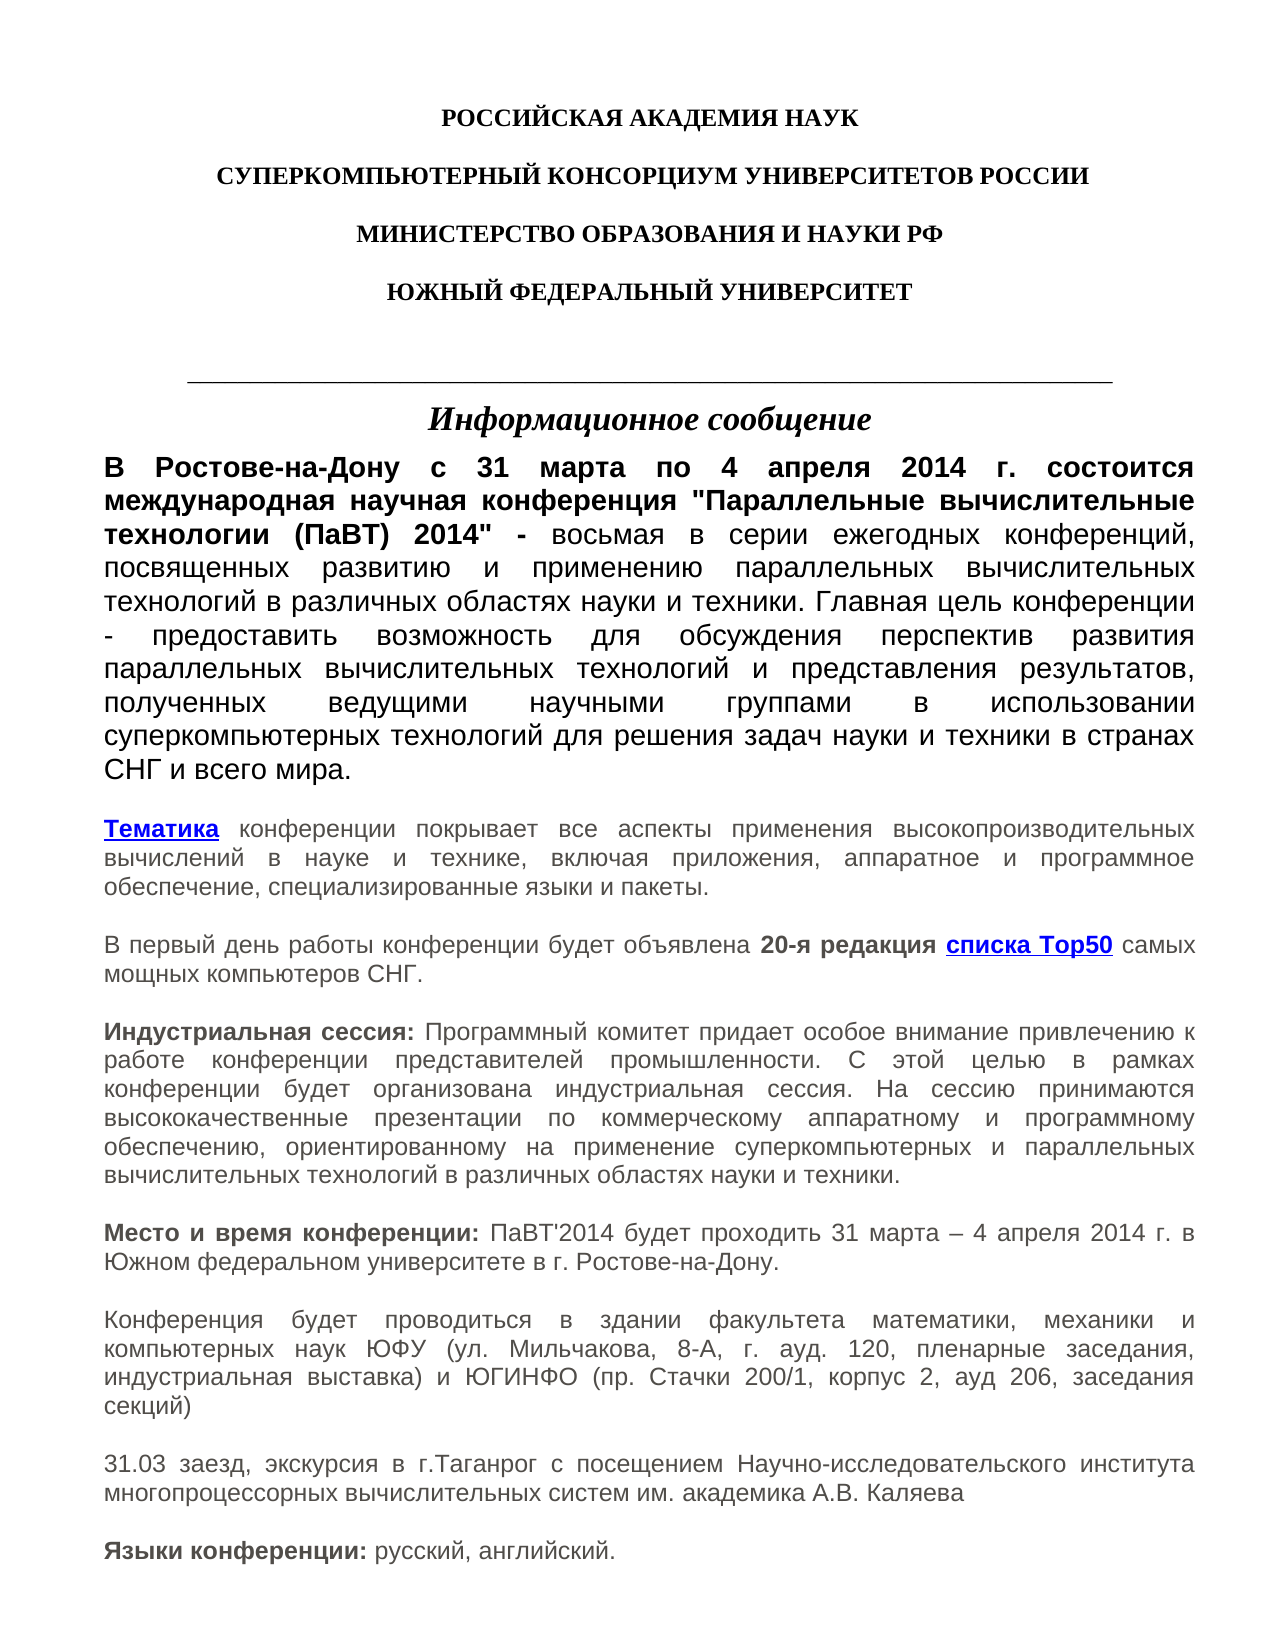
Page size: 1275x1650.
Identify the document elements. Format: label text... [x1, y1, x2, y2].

text В первый день работы конференции будет объявлена 20-я редакция списка Top50 самых мощных компьютеров СНГ. [103, 930, 1196, 987]
text Тематика конференции покрывает все аспекты применения высокопроизводительных вычислений в науке и технике, включая приложения, аппаратное и программное обеспечение, специализированные языки и пакеты. [103, 814, 1196, 901]
text Министерство образования и науки РФ [103, 219, 1196, 248]
text В Ростове-на-Дону с 31 марта по 4 апреля 2014 г. состоится международная научная конференция "Параллельные вычислительные технологии (ПаВТ) 2014" - восьмая в серии ежегодных конференций, посвященных развитию и применению параллельных вычислительных технологий в различных областях науки и техники. Главная цель конференции - предоставить возможность для обсуждения перспектив развития параллельных вычислительных технологий и представления результатов, полученных ведущими научными группами в использовании суперкомпьютерных технологий для решения задач науки и техники в странах СНГ и всего мира. [103, 450, 1196, 785]
subtitle Информационное сообщение [103, 398, 1196, 437]
text __________________________________________________________________________ [103, 357, 1196, 385]
text Российская академия наук [103, 103, 1196, 132]
text Место и время конференции: ПаВТ'2014 будет проходить 31 марта – 4 апреля 2014 г. в Южном федеральном университете в г. Ростове-на-Дону. [103, 1218, 1196, 1276]
text 31.03 заезд, экскурсия в г.Таганрог с посещением Научно-исследовательского института многопроцессорных вычислительных систем им. академика А.В. Каляева [103, 1449, 1196, 1507]
text южный федеральный Университет [103, 277, 1196, 306]
text Конференция будет проводиться в здании факультета математики, механики и компьютерных наук ЮФУ (ул. Мильчакова, 8-А, г. ауд. 120, пленарные заседания, индустриальная выставка) и ЮГИНФО (пр. Стачки 200/1, корпус 2, ауд 206, заседания секций) [103, 1305, 1196, 1420]
text Индустриальная сессия: Программный комитет придает особое внимание привлечению к работе конференции представителей промышленности. С этой целью в рамках конференции будет организована индустриальная сессия. На сессию принимаются высококачественные презентации по коммерческому аппаратному и программному обеспечению, ориентированному на применение суперкомпьютерных и параллельных вычислительных технологий в различных областях науки и техники. [103, 1017, 1196, 1189]
text Языки конференции: русский, английский. [103, 1536, 1196, 1564]
text Суперкомпьютерный консорциум университетов России [103, 161, 1196, 190]
